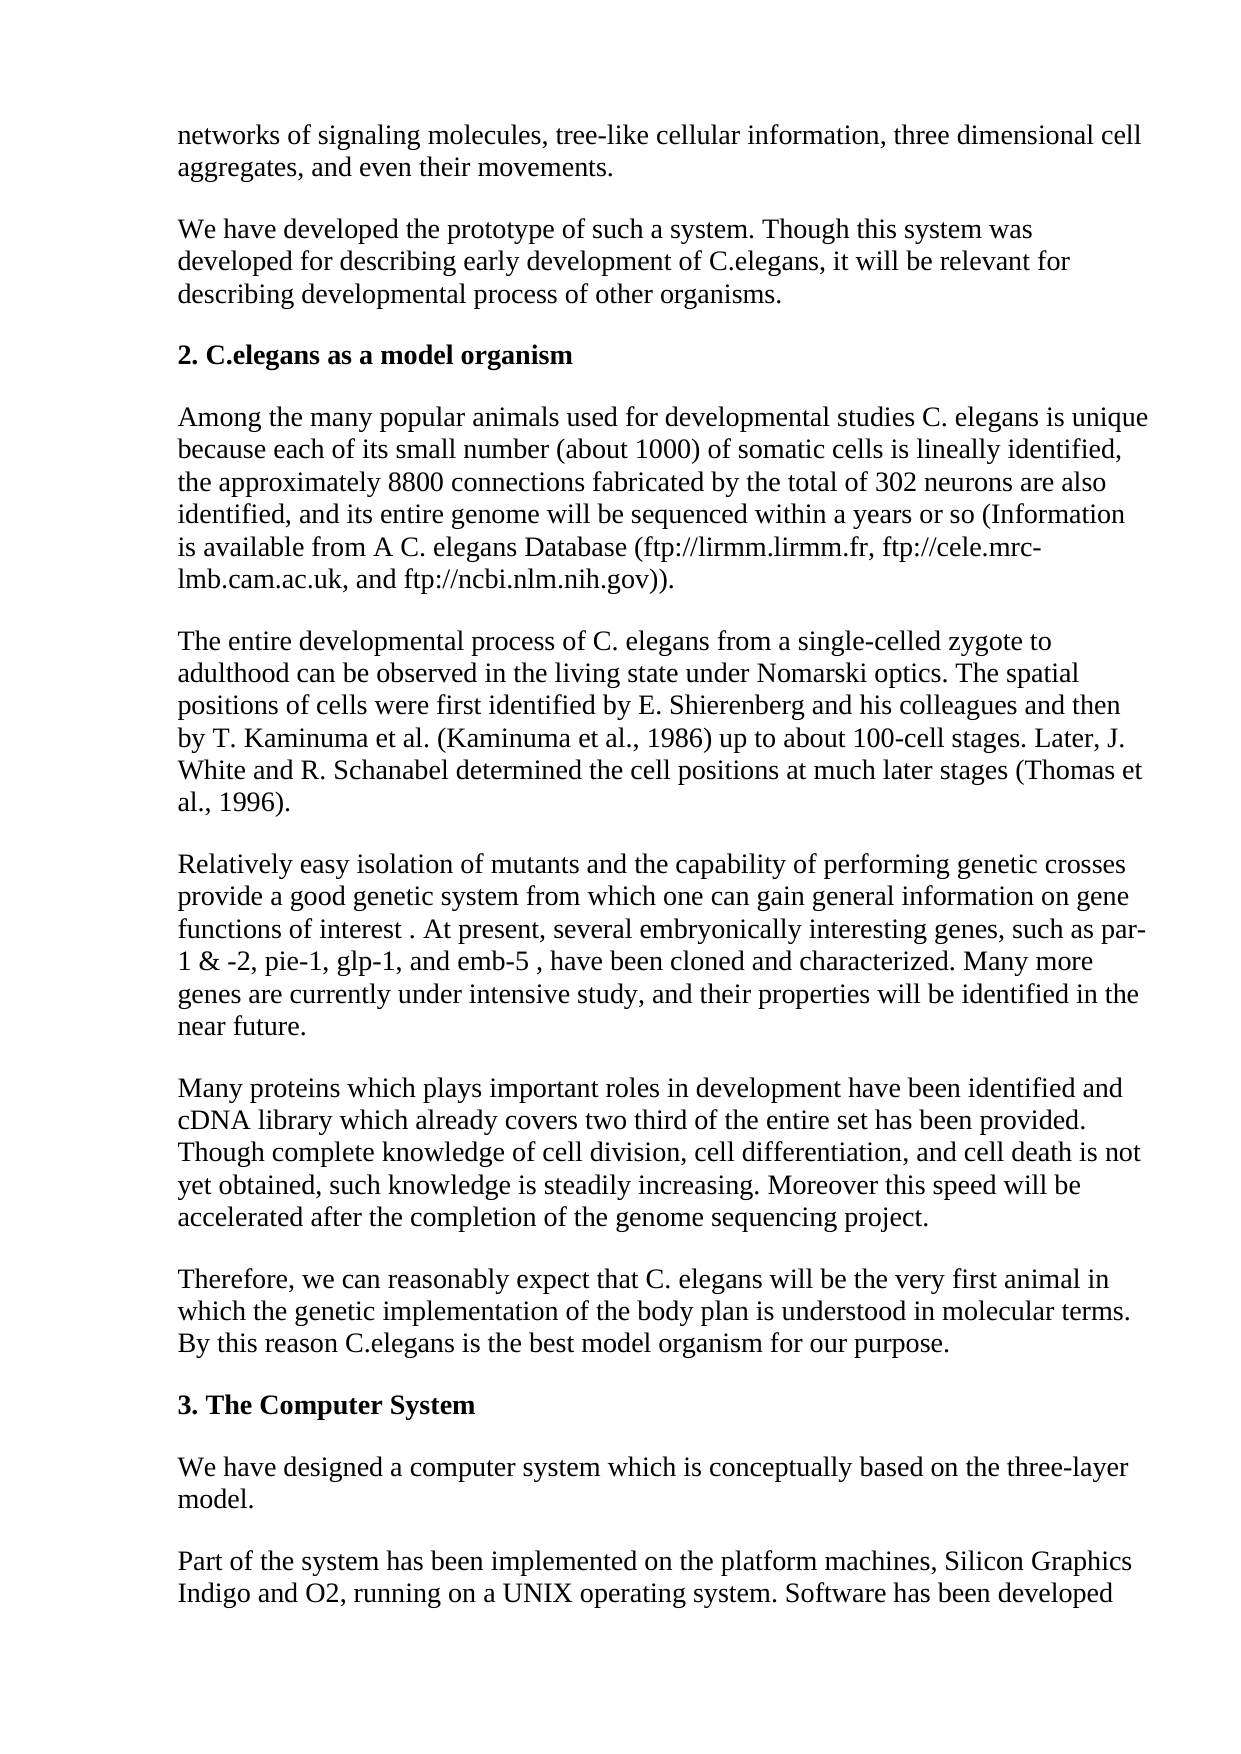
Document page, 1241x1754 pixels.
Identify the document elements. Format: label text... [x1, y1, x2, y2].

text Relatively easy isolation of mutants and the capability of performing genetic crosses provide a good genetic system from which one can gain general information on gene functions of interest . At present, several embryonically interesting genes, such as par-1 & -2, pie-1, glp-1, and emb-5 , have been cloned and characterized. Many more genes are currently under intensive study, and their properties will be identified in the near future. [177, 847, 1152, 1041]
text The entire developmental process of C. elegans from a single-celled zygote to adulthood can be observed in the living state under Nomarski optics. The spatial positions of cells were first identified by E. Shierenberg and his colleagues and then by T. Kaminuma et al. (Kaminuma et al., 1986) up to about 100-cell stages. Later, J. White and R. Schanabel determined the cell positions at much later stages (Thomas et al., 1996). [177, 623, 1152, 818]
text Therefore, we can reasonably expect that C. elegans will be the very first animal in which the genetic implementation of the body plan is understood in molecular terms. By this reason C.elegans is the best model organism for our purpose. [177, 1262, 1152, 1359]
text 2. C.elegans as a model organism [177, 338, 1152, 371]
text Many proteins which plays important roles in development have been identified and cDNA library which already covers two third of the entire set has been provided. Though complete knowledge of cell division, cell differentiation, and cell death is not yet obtained, such knowledge is steadily increasing. Moreover this speed will be accelerated after the completion of the genome sequencing project. [177, 1071, 1152, 1233]
text Among the many popular animals used for developmental studies C. elegans is unique because each of its small number (about 1000) of somatic cells is lineally identified, the approximately 8800 connections fabricated by the total of 302 neurons are also identified, and its entire genome will be sequenced within a years or so (Information is available from A C. elegans Database (ftp://lirmm.lirmm.fr, ftp://cele.mrc-lmb.cam.ac.uk, and ftp://ncbi.nlm.nih.gov)). [177, 400, 1152, 594]
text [177, 1544, 1152, 1608]
text We have developed the prototype of such a system. Though this system was developed for describing early development of C.elegans, it will be relevant for describing developmental process of other organisms. [177, 212, 1152, 309]
text We have designed a computer system which is conceptually based on the three-layer model. [177, 1450, 1152, 1514]
text 3. The Computer System [177, 1388, 1152, 1421]
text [177, 118, 1152, 183]
